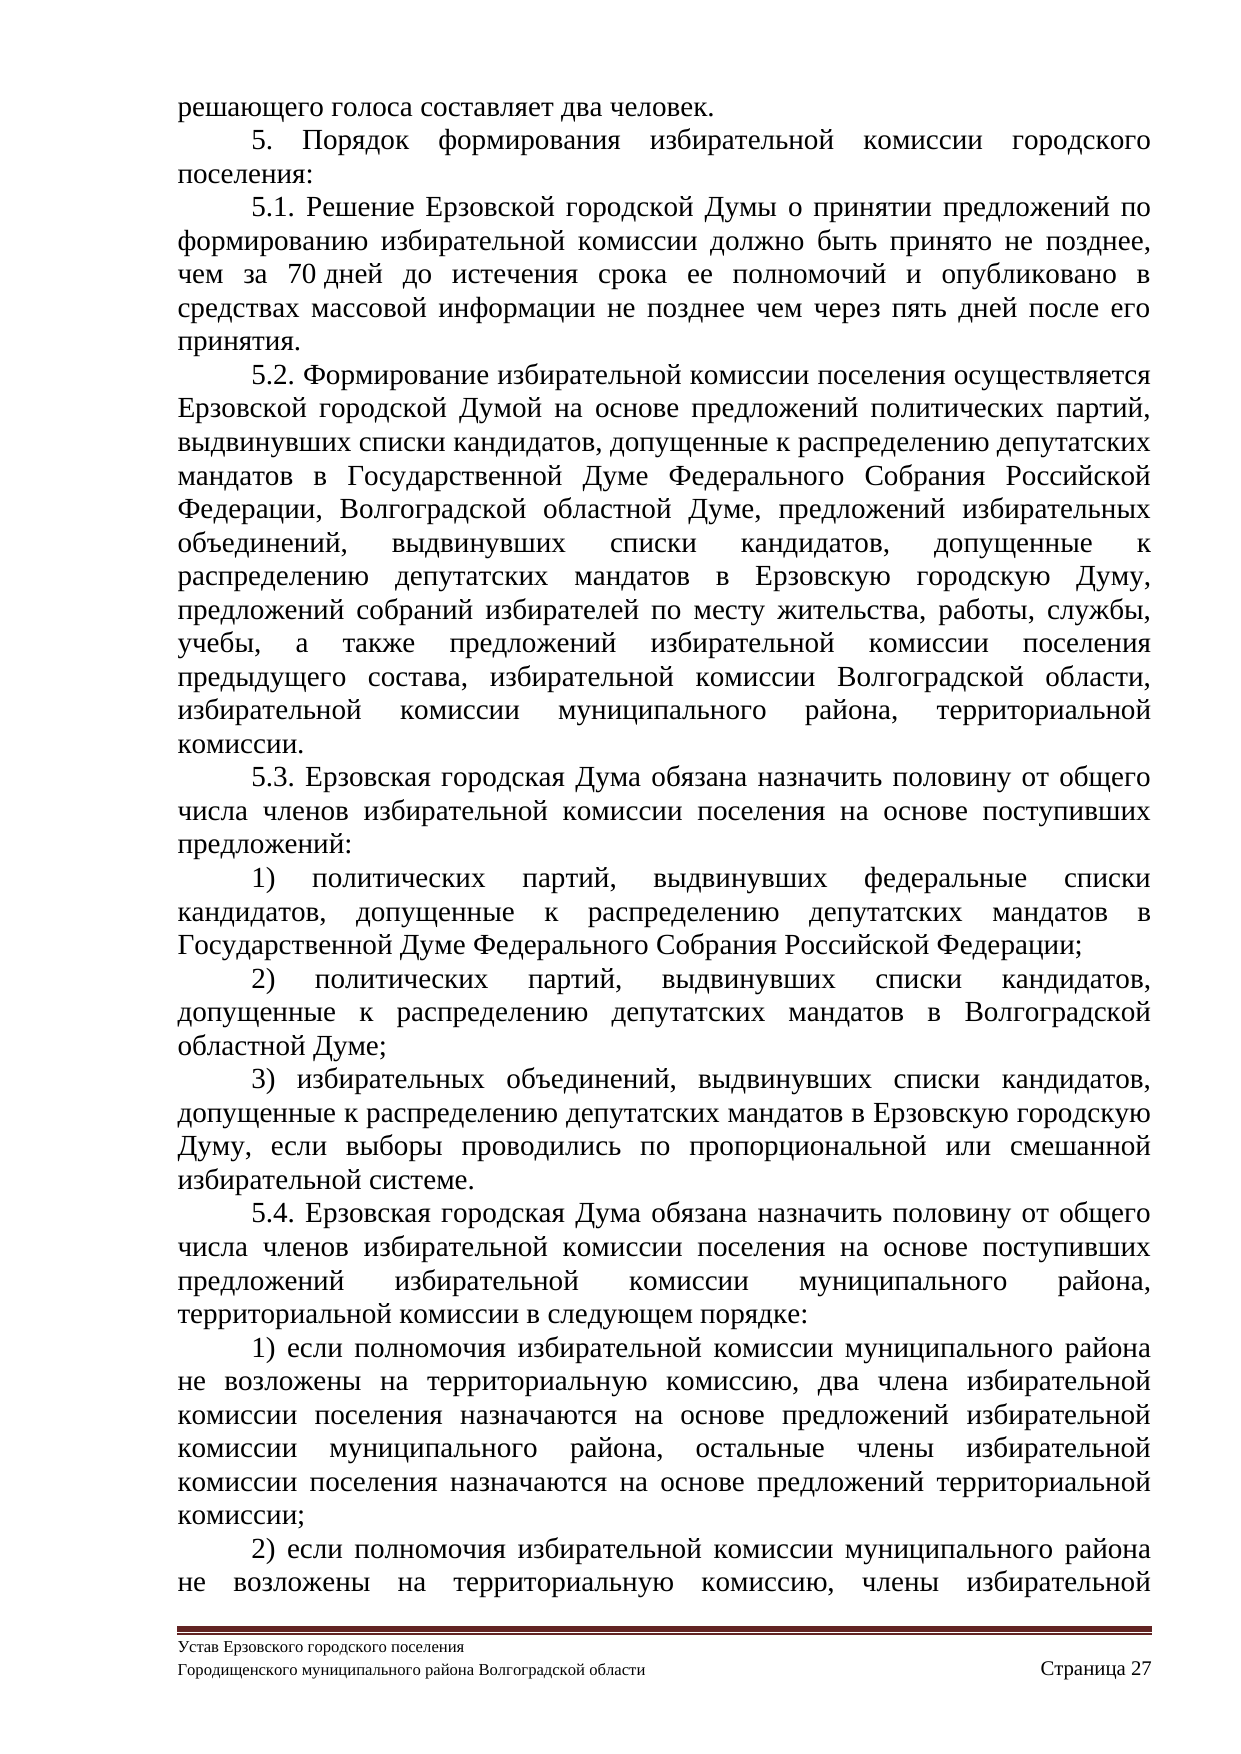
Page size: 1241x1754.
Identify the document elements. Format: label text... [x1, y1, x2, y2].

text 5.3. Ерзовская городская Дума обязана назначить половину от общего числа членов избирательной комиссии поселения на основе поступивших предложений: [177, 759, 1152, 860]
text 1) политических партий, выдвинувших федеральные списки кандидатов, допущенные к распределению депутатских мандатов в Государственной Думе Федерального Собрания Российской Федерации; [177, 860, 1152, 961]
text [177, 89, 1152, 122]
text 5.1. Решение Ерзовской городской Думы о принятии предложений по формированию избирательной комиссии должно быть принято не позднее, чем за 70 дней до истечения срока ее полномочий и опубликовано в средствах массовой информации не позднее чем через пять дней после его принятия. [177, 189, 1152, 357]
text 3) избирательных объединений, выдвинувших списки кандидатов, допущенные к распределению депутатских мандатов в Ерзовскую городскую Думу, если выборы проводились по пропорциональной или смешанной избирательной системе. [177, 1061, 1152, 1196]
text 5. Порядок формирования избирательной комиссии городского поселения: [177, 122, 1152, 189]
text 2) политических партий, выдвинувших списки кандидатов, допущенные к распределению депутатских мандатов в Волгоградской областной Думе; [177, 961, 1152, 1061]
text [177, 1531, 1152, 1598]
text 1) если полномочия избирательной комиссии муниципального района не возложены на территориальную комиссию, два члена избирательной комиссии поселения назначаются на основе предложений избирательной комиссии муниципального района, остальные члены избирательной комиссии поселения назначаются на основе предложений территориальной комиссии; [177, 1330, 1152, 1531]
text 5.4. Ерзовская городская Дума обязана назначить половину от общего числа членов избирательной комиссии поселения на основе поступивших предложений избирательной комиссии муниципального района, территориальной комиссии в следующем порядке: [177, 1196, 1152, 1330]
text 5.2. Формирование избирательной комиссии поселения осуществляется Ерзовской городской Думой на основе предложений политических партий, выдвинувших списки кандидатов, допущенные к распределению депутатских мандатов в Государственной Думе Федерального Собрания Российской Федерации, Волгоградской областной Думе, предложений избирательных объединений, выдвинувших списки кандидатов, допущенные к распределению депутатских мандатов в Ерзовскую городскую Думу, предложений собраний избирателей по месту жительства, работы, службы, учебы, а также предложений избирательной комиссии поселения предыдущего состава, избирательной комиссии Волгоградской области, избирательной комиссии муниципального района, территориальной комиссии. [177, 357, 1152, 759]
